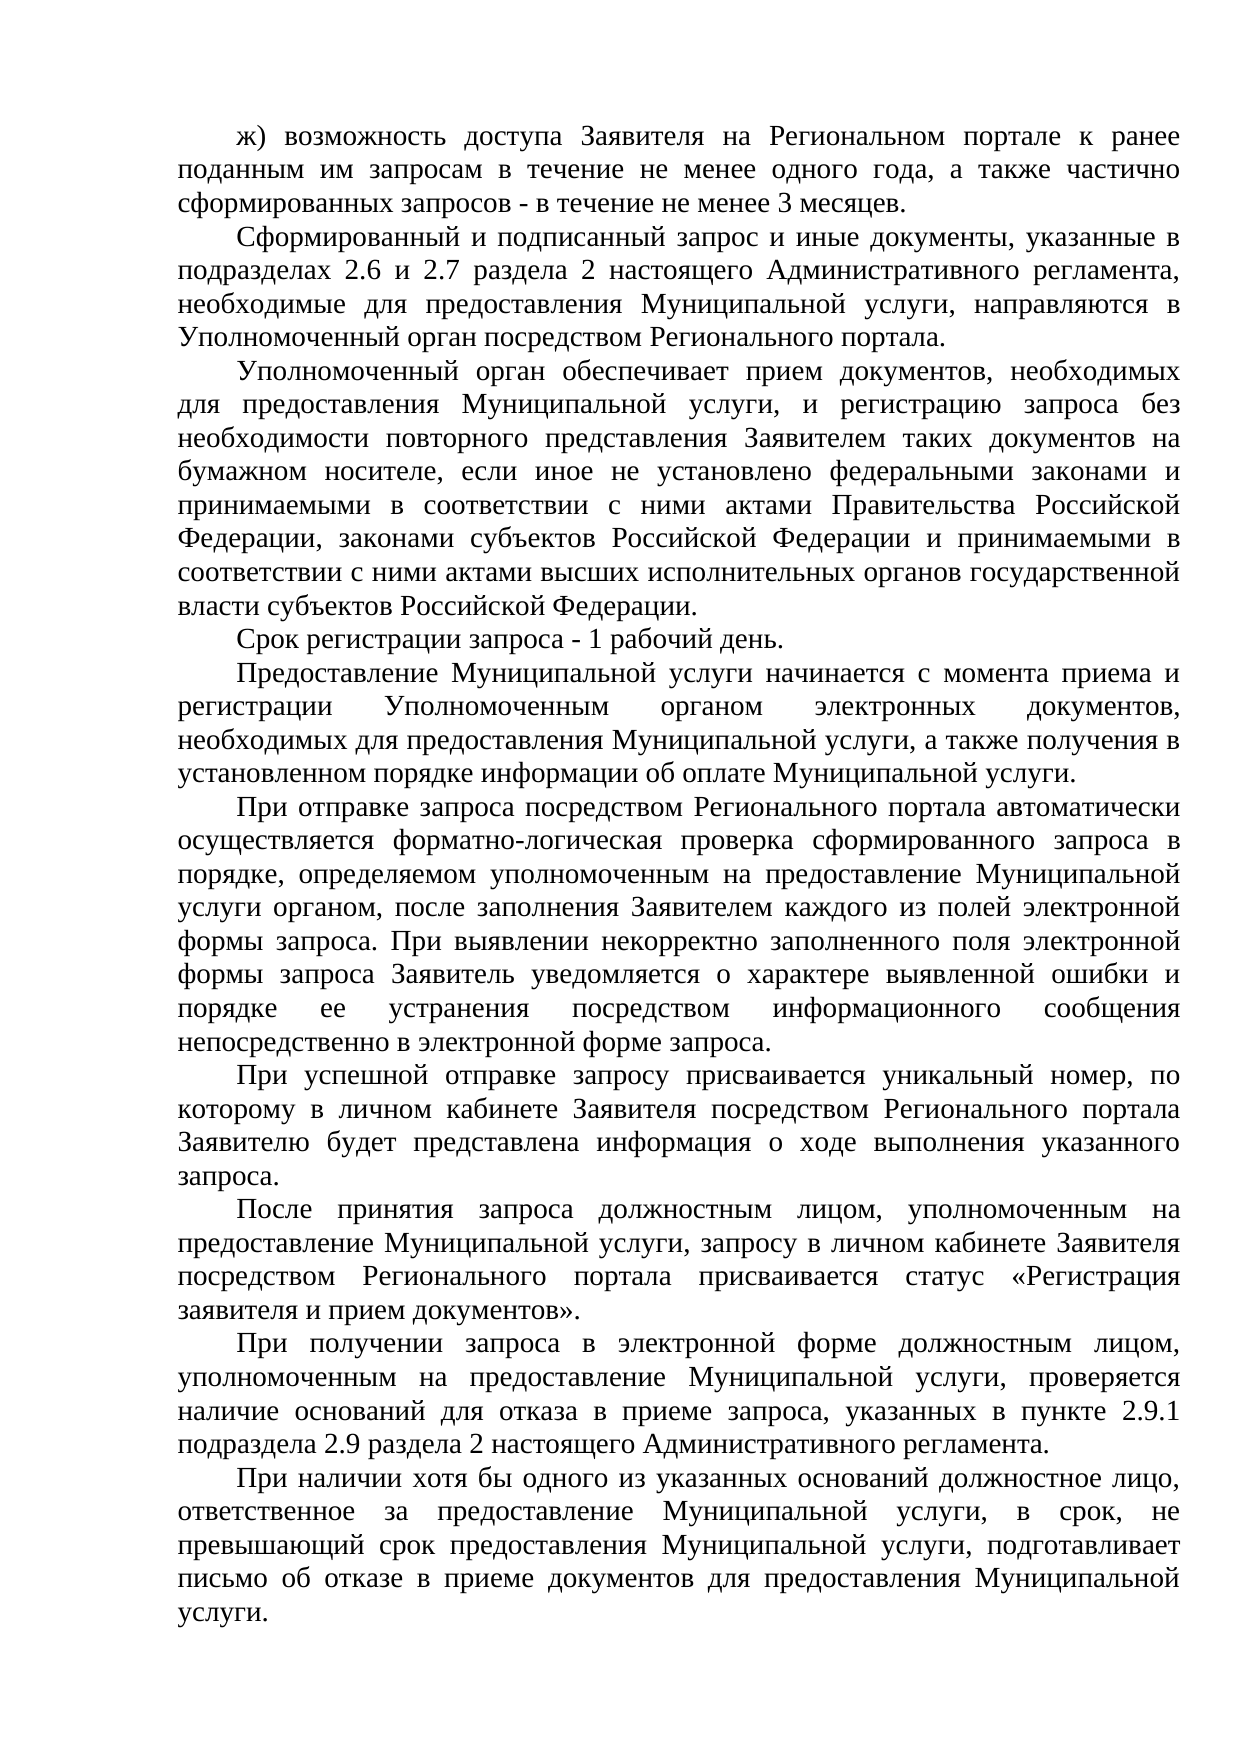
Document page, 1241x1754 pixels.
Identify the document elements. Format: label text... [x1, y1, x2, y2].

text ж) возможность доступа Заявителя на Региональном портале к ранее поданным им запросам в течение не менее одного года, а также частично сформированных запросов - в течение не менее 3 месяцев. [177, 118, 1181, 219]
text Предоставление Муниципальной услуги начинается с момента приема и регистрации Уполномоченным органом электронных документов, необходимых для предоставления Муниципальной услуги, а также получения в установленном порядке информации об оплате Муниципальной услуги. [177, 655, 1181, 789]
text При отправке запроса посредством Регионального портала автоматически осуществляется форматно-логическая проверка сформированного запроса в порядке, определяемом уполномоченным на предоставление Муниципальной услуги органом, после заполнения Заявителем каждого из полей электронной формы запроса. При выявлении некорректно заполненного поля электронной формы запроса Заявитель уведомляется о характере выявленной ошибки и порядке ее устранения посредством информационного сообщения непосредственно в электронной форме запроса. [177, 789, 1181, 1057]
text Срок регистрации запроса - 1 рабочий день. [177, 621, 1181, 655]
text Сформированный и подписанный запрос и иные документы, указанные в подразделах 2.6 и 2.7 раздела 2 настоящего Административного регламента, необходимые для предоставления Муниципальной услуги, направляются в Уполномоченный орган посредством Регионального портала. [177, 219, 1181, 353]
text Уполномоченный орган обеспечивает прием документов, необходимых для предоставления Муниципальной услуги, и регистрацию запроса без необходимости повторного представления Заявителем таких документов на бумажном носителе, если иное не установлено федеральными законами и принимаемыми в соответствии с ними актами Правительства Российской Федерации, законами субъектов Российской Федерации и принимаемыми в соответствии с ними актами высших исполнительных органов государственной власти субъектов Российской Федерации. [177, 353, 1181, 621]
text При получении запроса в электронной форме должностным лицом, уполномоченным на предоставление Муниципальной услуги, проверяется наличие оснований для отказа в приеме запроса, указанных в пункте 2.9.1 подраздела 2.9 раздела 2 настоящего Административного регламента. [177, 1326, 1181, 1460]
text После принятия запроса должностным лицом, уполномоченным на предоставление Муниципальной услуги, запросу в личном кабинете Заявителя посредством Регионального портала присваивается статус «Регистрация заявителя и прием документов». [177, 1191, 1181, 1326]
text При успешной отправке запросу присваивается уникальный номер, по которому в личном кабинете Заявителя посредством Регионального портала Заявителю будет представлена информация о ходе выполнения указанного запроса. [177, 1057, 1181, 1191]
text При наличии хотя бы одного из указанных оснований должностное лицо, ответственное за предоставление Муниципальной услуги, в срок, не превышающий срок предоставления Муниципальной услуги, подготавливает письмо об отказе в приеме документов для предоставления Муниципальной услуги. [177, 1460, 1181, 1627]
